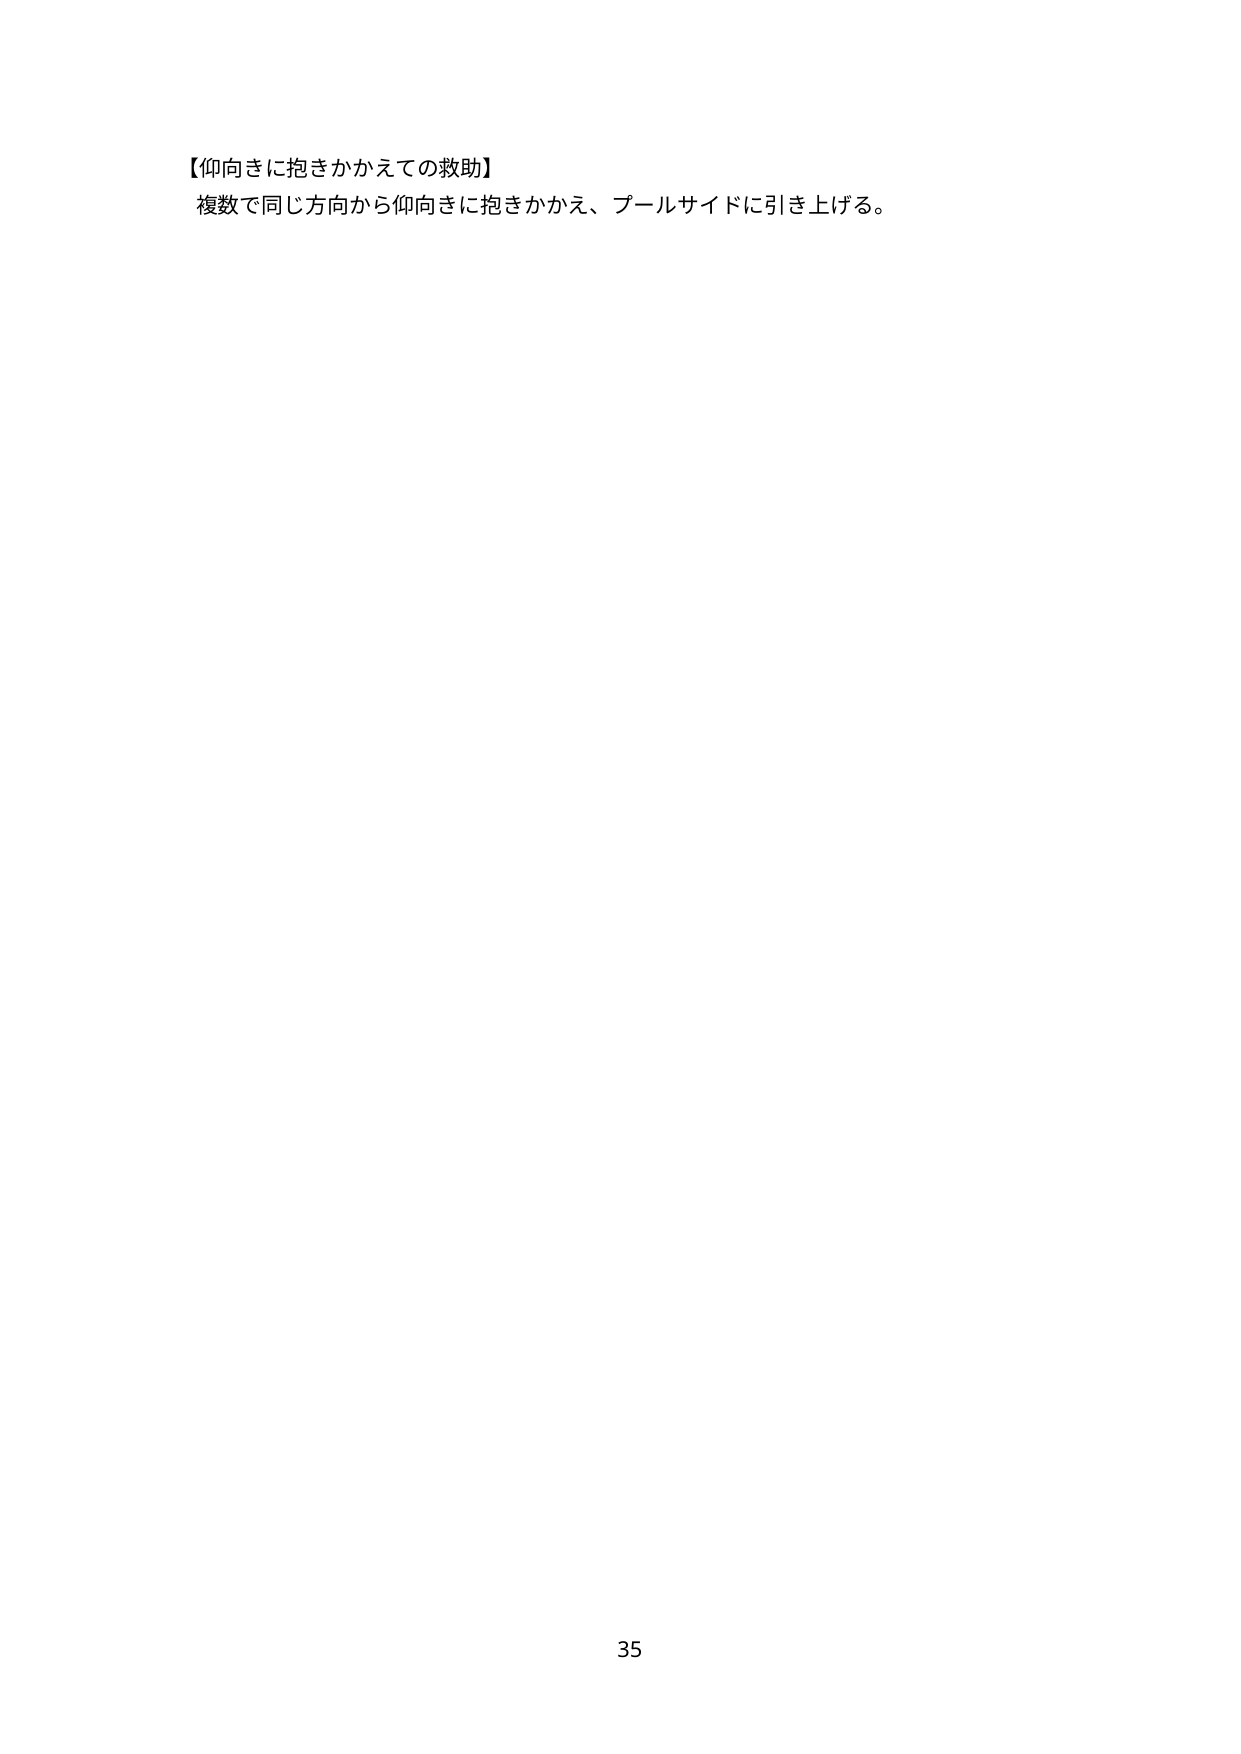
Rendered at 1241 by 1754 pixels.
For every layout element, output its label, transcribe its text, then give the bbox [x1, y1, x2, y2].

text 【仰向きに抱きかかえての救助】 [177, 148, 1063, 185]
text 複数で同じ方向から仰向きに抱きかかえ、プールサイドに引き上げる。 [177, 185, 1063, 223]
